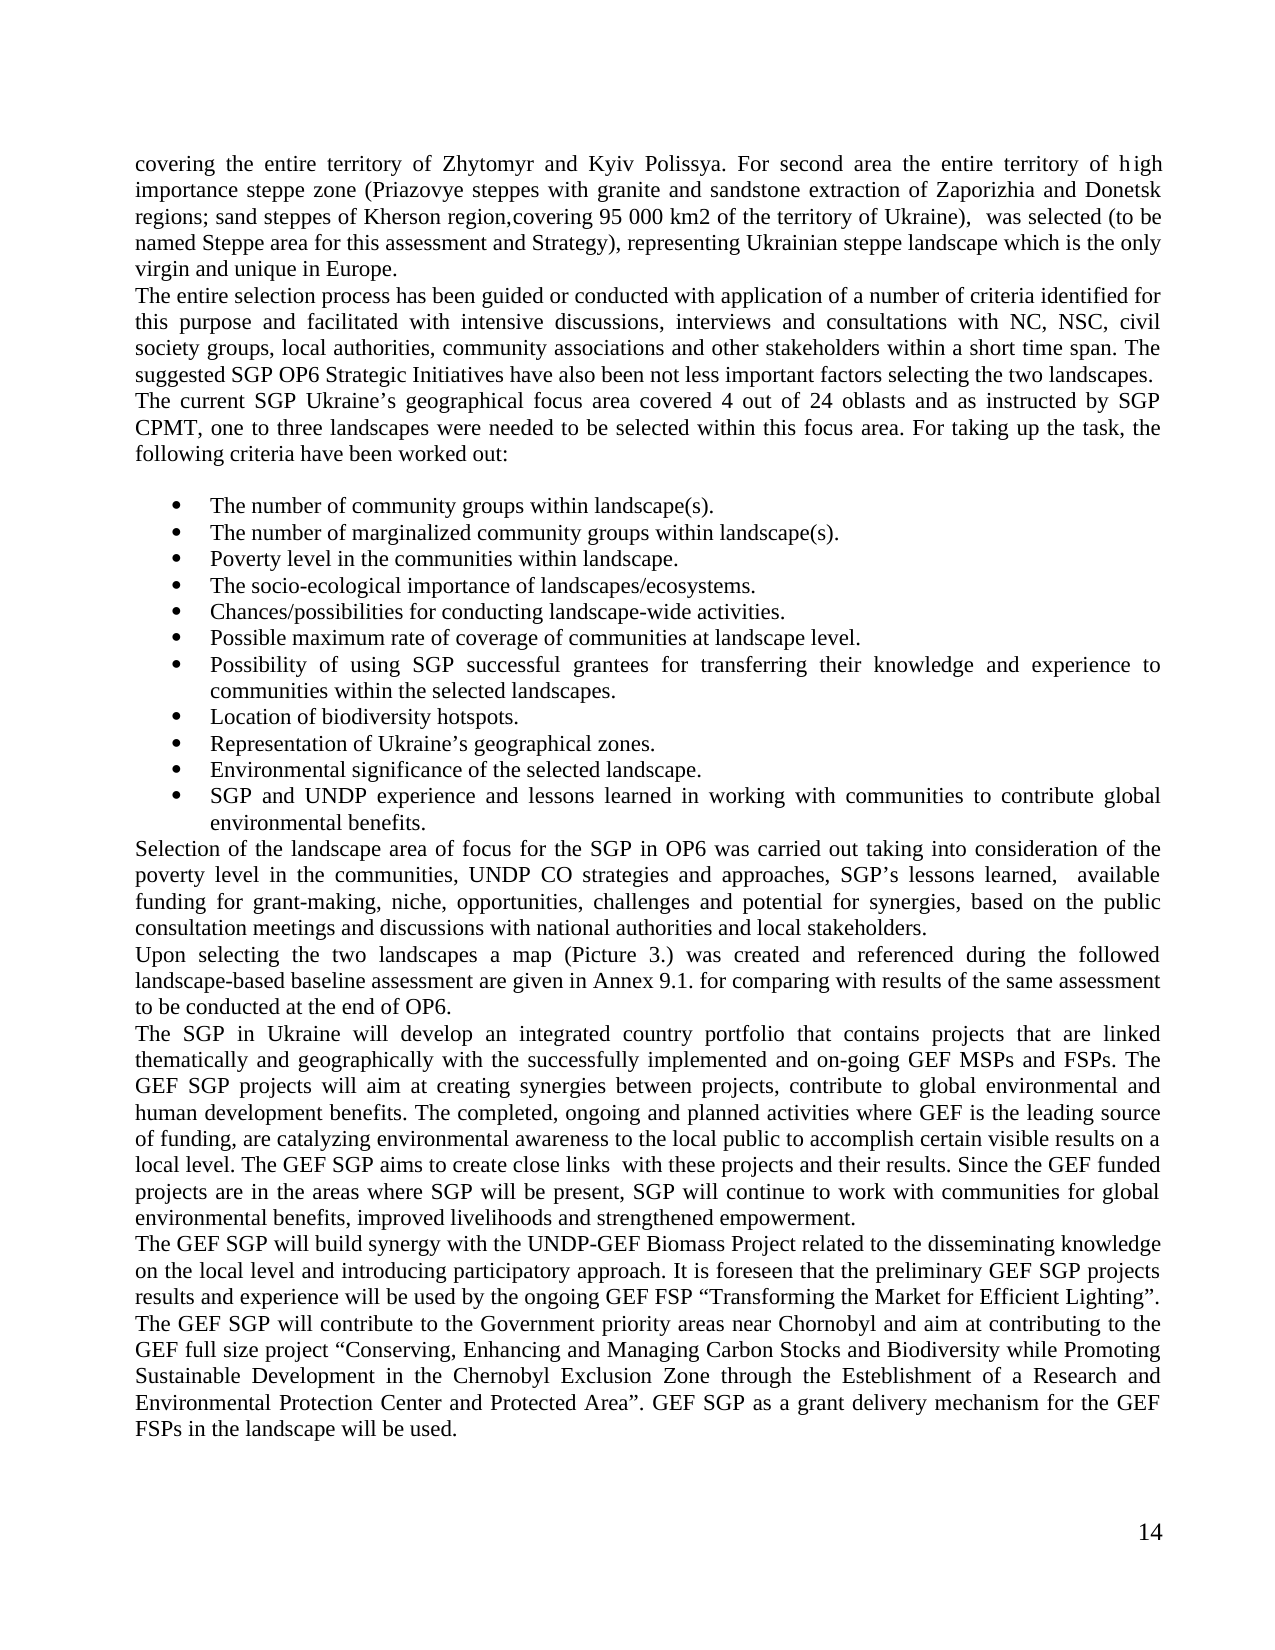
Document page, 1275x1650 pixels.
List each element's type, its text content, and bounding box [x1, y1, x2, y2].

text The current SGP Ukraine’s geographical focus area covered 4 out of 24 oblasts and as instructed by SGP CPMT, one to three landscapes were needed to be selected within this focus area. For taking up the task, the following criteria have been worked out: [135, 387, 1162, 466]
list Poverty level in the communities within landscape. [172, 545, 1162, 572]
list Representation of Ukraine’s geographical zones. [172, 730, 1162, 756]
text The GEF SGP will build synergy with the UNDP-GEF Biomass Project related to the disseminating knowledge on the local level and introducing participatory approach. It is foreseen that the preliminary GEF SGP projects results and experience will be used by the ongoing GEF FSP “Transforming the Market for Efficient Lighting”. The GEF SGP will contribute to the Government priority areas near Chornobyl and aim at contributing to the GEF full size project “Conserving, Enhancing and Managing Carbon Stocks and Biodiversity while Promoting Sustainable Development in the Chernobyl Exclusion Zone through the Esteblishment of a Research and Environmental Protection Center and Protected Area”. GEF SGP as a grant delivery mechanism for the GEF FSPs in the landscape will be used. [135, 1231, 1162, 1441]
list Environmental significance of the selected landscape. [172, 756, 1162, 782]
list Possible maximum rate of coverage of communities at landscape level. [172, 624, 1162, 651]
list Chances/possibilities for conducting landscape-wide activities. [172, 598, 1162, 624]
text The SGP in Ukraine will develop an integrated country portfolio that contains projects that are linked thematically and geographically with the successfully implemented and on-going GEF MSPs and FSPs. The GEF SGP projects will aim at creating synergies between projects, contribute to global environmental and human development benefits. The completed, ongoing and planned activities where GEF is the leading source of funding, are catalyzing environmental awareness to the local public to accomplish certain visible results on a local level. The GEF SGP aims to create close links with these projects and their results. Since the GEF funded projects are in the areas where SGP will be present, SGP will continue to work with communities for global environmental benefits, improved livelihoods and strengthened empowerment. [135, 1020, 1162, 1231]
list Location of biodiversity hotspots. [172, 703, 1162, 730]
list Possibility of using SGP successful grantees for transferring their knowledge and experience to communities within the selected landscapes. [172, 651, 1162, 703]
list The number of community groups within landscape(s). [172, 493, 1162, 519]
list The number of marginalized community groups within landscape(s). [172, 519, 1162, 545]
text The entire selection process has been guided or conducted with application of a number of criteria identified for this purpose and facilitated with intensive discussions, interviews and consultations with NC, NSC, civil society groups, local authorities, community associations and other stakeholders within a short time span. The suggested SGP OP6 Strategic Initiatives have also been not less important factors selecting the two landscapes. [135, 282, 1162, 387]
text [135, 150, 1162, 282]
list The socio-ecological importance of landscapes/ecosystems. [172, 572, 1162, 598]
list SGP and UNDP experience and lessons learned in working with communities to contribute global environmental benefits. [172, 782, 1162, 835]
text Upon selecting the two landscapes a map (Picture 3.) was created and referenced during the followed landscape-based baseline assessment are given in Annex 9.1. for comparing with results of the same assessment to be conducted at the end of OP6. [135, 941, 1162, 1020]
text Selection of the landscape area of focus for the SGP in OP6 was carried out taking into consideration of the poverty level in the communities, UNDP CO strategies and approaches, SGP’s lessons learned, available funding for grant-making, niche, opportunities, challenges and potential for synergies, based on the public consultation meetings and discussions with national authorities and local stakeholders. [135, 835, 1162, 941]
